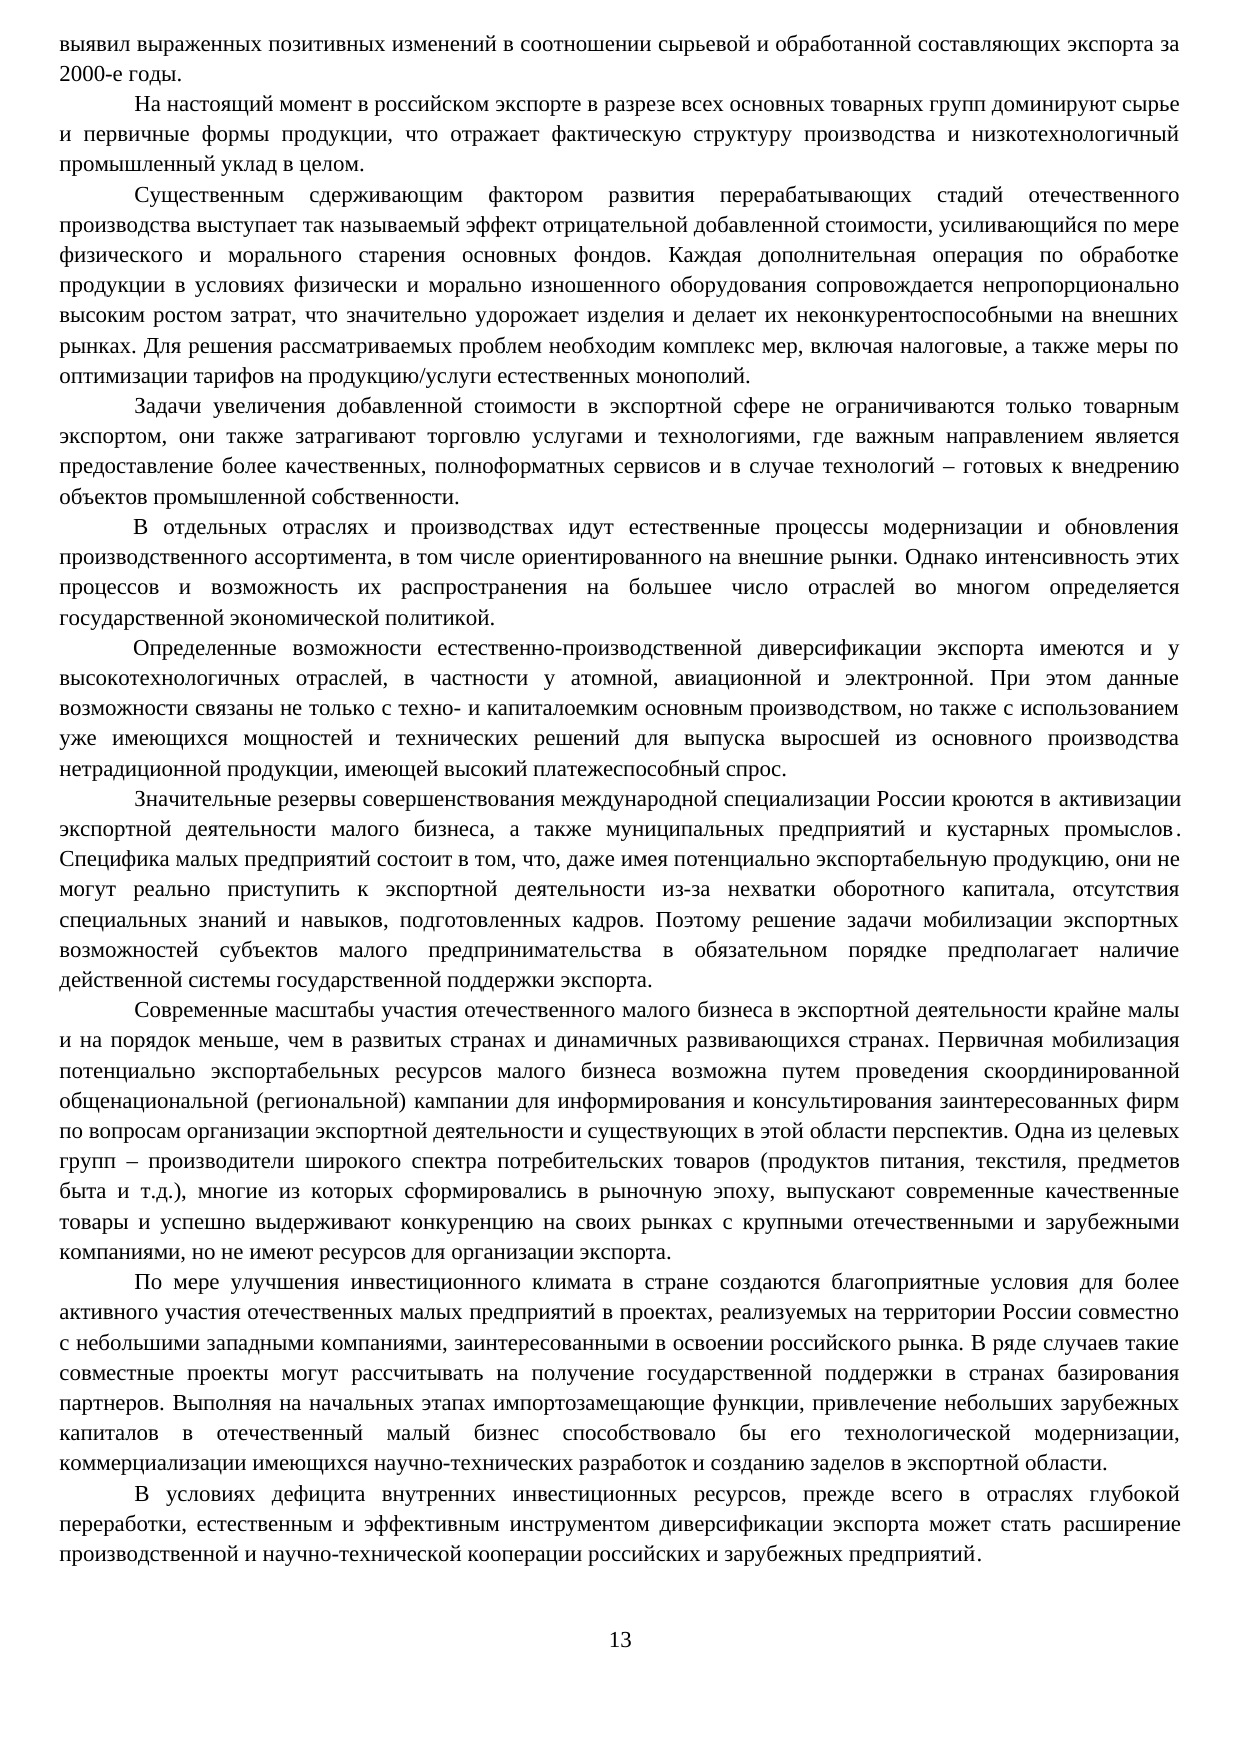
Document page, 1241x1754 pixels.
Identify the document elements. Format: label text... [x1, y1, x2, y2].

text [59, 29, 1181, 86]
text Современные масштабы участия отечественного малого бизнеса в экспортной деятельности крайне малы и на порядок меньше, чем в развитых странах и динамичных развивающихся странах. Первичная мобилизация потенциально экспортабельных ресурсов малого бизнеса возможна путем проведения скоординированной общенациональной (региональной) кампании для информирования и консультирования заинтересованных фирм по вопросам организации экспортной деятельности и существующих в этой области перспектив. Одна из целевых групп – производители широкого спектра потребительских товаров (продуктов питания, текстиля, предметов быта и т.д.), многие из которых сформировались в рыночную эпоху, выпускают современные качественные товары и успешно выдерживают конкуренцию на своих рынках с крупными отечественными и зарубежными компаниями, но не имеют ресурсов для организации экспорта. [59, 996, 1181, 1264]
text На настоящий момент в российском экспорте в разрезе всех основных товарных групп доминируют сырье и первичные формы продукции, что отражает фактическую структуру производства и низкотехнологичный промышленный уклад в целом. [59, 90, 1181, 177]
text Определенные возможности естественно-производственной диверсификации экспорта имеются и у высокотехнологичных отраслей, в частности у атомной, авиационной и электронной. При этом данные возможности связаны не только с техно- и капиталоемким основным производством, но также с использованием уже имеющихся мощностей и технических решений для выпуска выросшей из основного производства нетрадиционной продукции, имеющей высокий платежеспособный спрос. [59, 634, 1181, 781]
text Значительные резервы совершенствования международной специализации России кроются в активизации экспортной деятельности малого бизнеса, а также муниципальных предприятий и кустарных промыслов. Специфика малых предприятий состоит в том, что, даже имея потенциально экспортабельную продукцию, они не могут реально приступить к экспортной деятельности из-за нехватки оборотного капитала, отсутствия специальных знаний и навыков, подготовленных кадров. Поэтому решение задачи мобилизации экспортных возможностей субъектов малого предпринимательства в обязательном порядке предполагает наличие действенной системы государственной поддержки экспорта. [59, 785, 1181, 992]
text В отдельных отраслях и производствах идут естественные процессы модернизации и обновления производственного ассортимента, в том числе ориентированного на внешние рынки. Однако интенсивность этих процессов и возможность их распространения на большее число отраслей во многом определяется государственной экономической политикой. [59, 513, 1181, 630]
text Задачи увеличения добавленной стоимости в экспортной сфере не ограничиваются только товарным экспортом, они также затрагивают торговлю услугами и технологиями, где важным направлением является предоставление более качественных, полноформатных сервисов и в случае технологий – готовых к внедрению объектов промышленной собственности. [59, 392, 1181, 509]
text Существенным сдерживающим фактором развития перерабатывающих стадий отечественного производства выступает так называемый эффект отрицательной добавленной стоимости, усиливающийся по мере физического и морального старения основных фондов. Каждая дополнительная операция по обработке продукции в условиях физически и морально изношенного оборудования сопровождается непропорционально высоким ростом затрат, что значительно удорожает изделия и делает их неконкурентоспособными на внешних рынках. Для решения рассматриваемых проблем необходим комплекс мер, включая налоговые, а также меры по оптимизации тарифов на продукцию/услуги естественных монополий. [59, 181, 1181, 388]
text В условиях дефицита внутренних инвестиционных ресурсов, прежде всего в отраслях глубокой переработки, естественным и эффективным инструментом диверсификации экспорта может стать расширение производственной и научно-технической кооперации российских и зарубежных предприятий. [59, 1479, 1181, 1566]
text По мере улучшения инвестиционного климата в стране создаются благоприятные условия для более активного участия отечественных малых предприятий в проектах, реализуемых на территории России совместно с небольшими западными компаниями, заинтересованными в освоении российского рынка. В ряде случаев такие совместные проекты могут рассчитывать на получение государственной поддержки в странах базирования партнеров. Выполняя на начальных этапах импортозамещающие функции, привлечение небольших зарубежных капиталов в отечественный малый бизнес способствовало бы его технологической модернизации, коммерциализации имеющихся научно-технических разработок и созданию заделов в экспортной области. [59, 1268, 1181, 1476]
